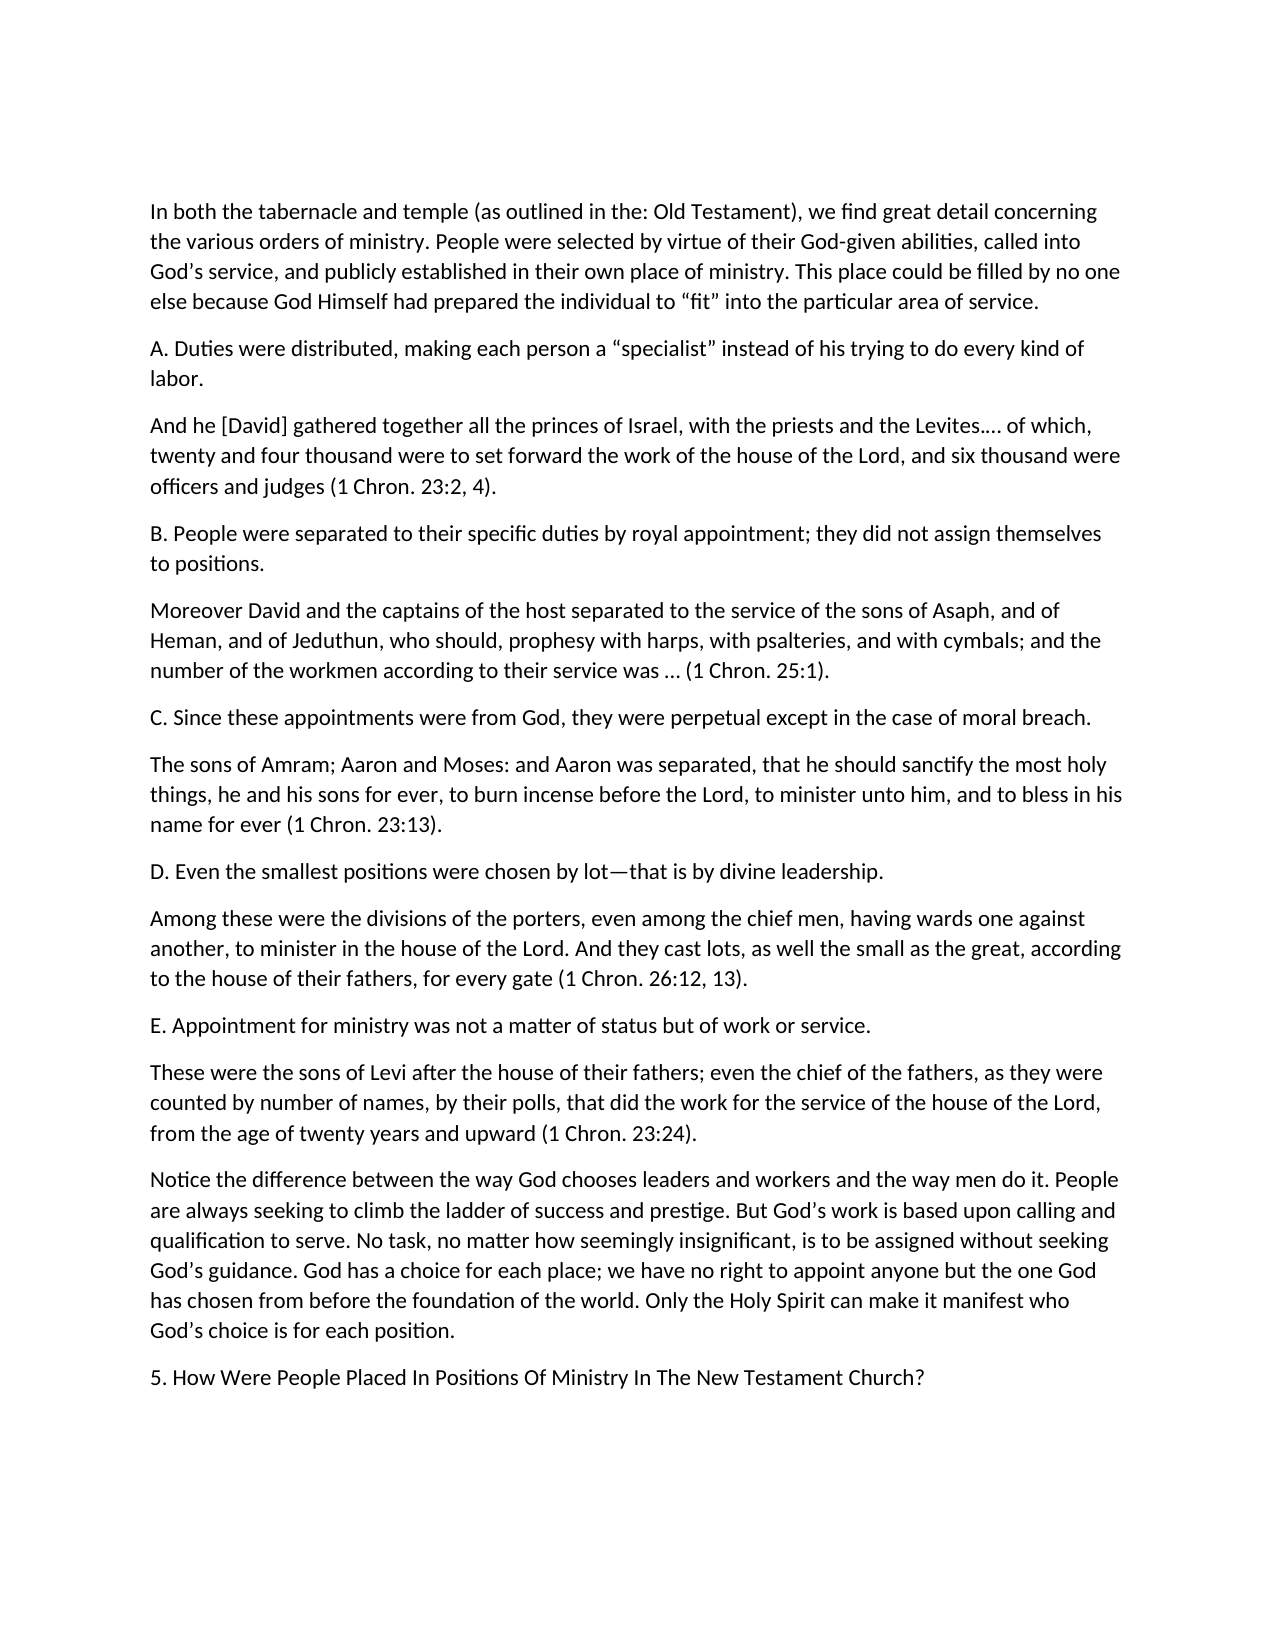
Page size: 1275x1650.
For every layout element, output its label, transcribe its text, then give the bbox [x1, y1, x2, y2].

text Notice the difference between the way God chooses leaders and workers and the way men do it. People are always seeking to climb the ladder of success and prestige. But God’s work is based upon calling and qualification to serve. No task, no matter how seemingly insignificant, is to be assigned without seeking God’s guidance. God has a choice for each place; we have no right to appoint anyone but the one God has chosen from before the foundation of the world. Only the Holy Spirit can make it manifest who God’s choice is for each position. [150, 1166, 1125, 1345]
text B. People were separated to their specific duties by royal appointment; they did not assign themselves to positions. [150, 519, 1125, 577]
text 5. How Were People Placed In Positions Of Ministry In The New Testament Church? [150, 1363, 1125, 1392]
text Moreover David and the captains of the host separated to the service of the sons of Asaph, and of Heman, and of Jeduthun, who should, prophesy with harps, with psalteries, and with cymbals; and the number of the workmen according to their service was … (1 Chron. 25:1). [150, 596, 1125, 684]
text A. Duties were distributed, making each person a “specialist” instead of his trying to do every kind of labor. [150, 334, 1125, 393]
text Among these were the divisions of the porters, even among the chief men, having wards one against another, to minister in the house of the Lord. And they cast lots, as well the small as the great, according to the house of their fathers, for every gate (1 Chron. 26:12, 13). [150, 904, 1125, 993]
text And he [David] gathered together all the princes of Israel, with the priests and the Levites.… of which, twenty and four thousand were to set forward the work of the house of the Lord, and six thousand were officers and judges (1 Chron. 23:2, 4). [150, 411, 1125, 500]
text D. Even the smallest positions were chosen by lot—that is by divine leadership. [150, 857, 1125, 885]
text These were the sons of Levi after the house of their fathers; even the chief of the fathers, as they were counted by number of names, by their polls, that did the work for the service of the house of the Lord, from the age of twenty years and upward (1 Chron. 23:24). [150, 1058, 1125, 1147]
text E. Appointment for ministry was not a matter of status but of work or service. [150, 1011, 1125, 1039]
text C. Since these appointments were from God, they were perpetual except in the case of moral breach. [150, 703, 1125, 731]
text In both the tabernacle and temple (as outlined in the: Old Testament), we find great detail concerning the various orders of ministry. People were selected by virtue of their God-given abilities, called into God’s service, and publicly established in their own place of ministry. This place could be filled by no one else because God Himself had prepared the individual to “fit” into the particular area of service. [150, 197, 1125, 316]
text The sons of Amram; Aaron and Moses: and Aaron was separated, that he should sanctify the most holy things, he and his sons for ever, to burn incense before the Lord, to minister unto him, and to bless in his name for ever (1 Chron. 23:13). [150, 750, 1125, 838]
